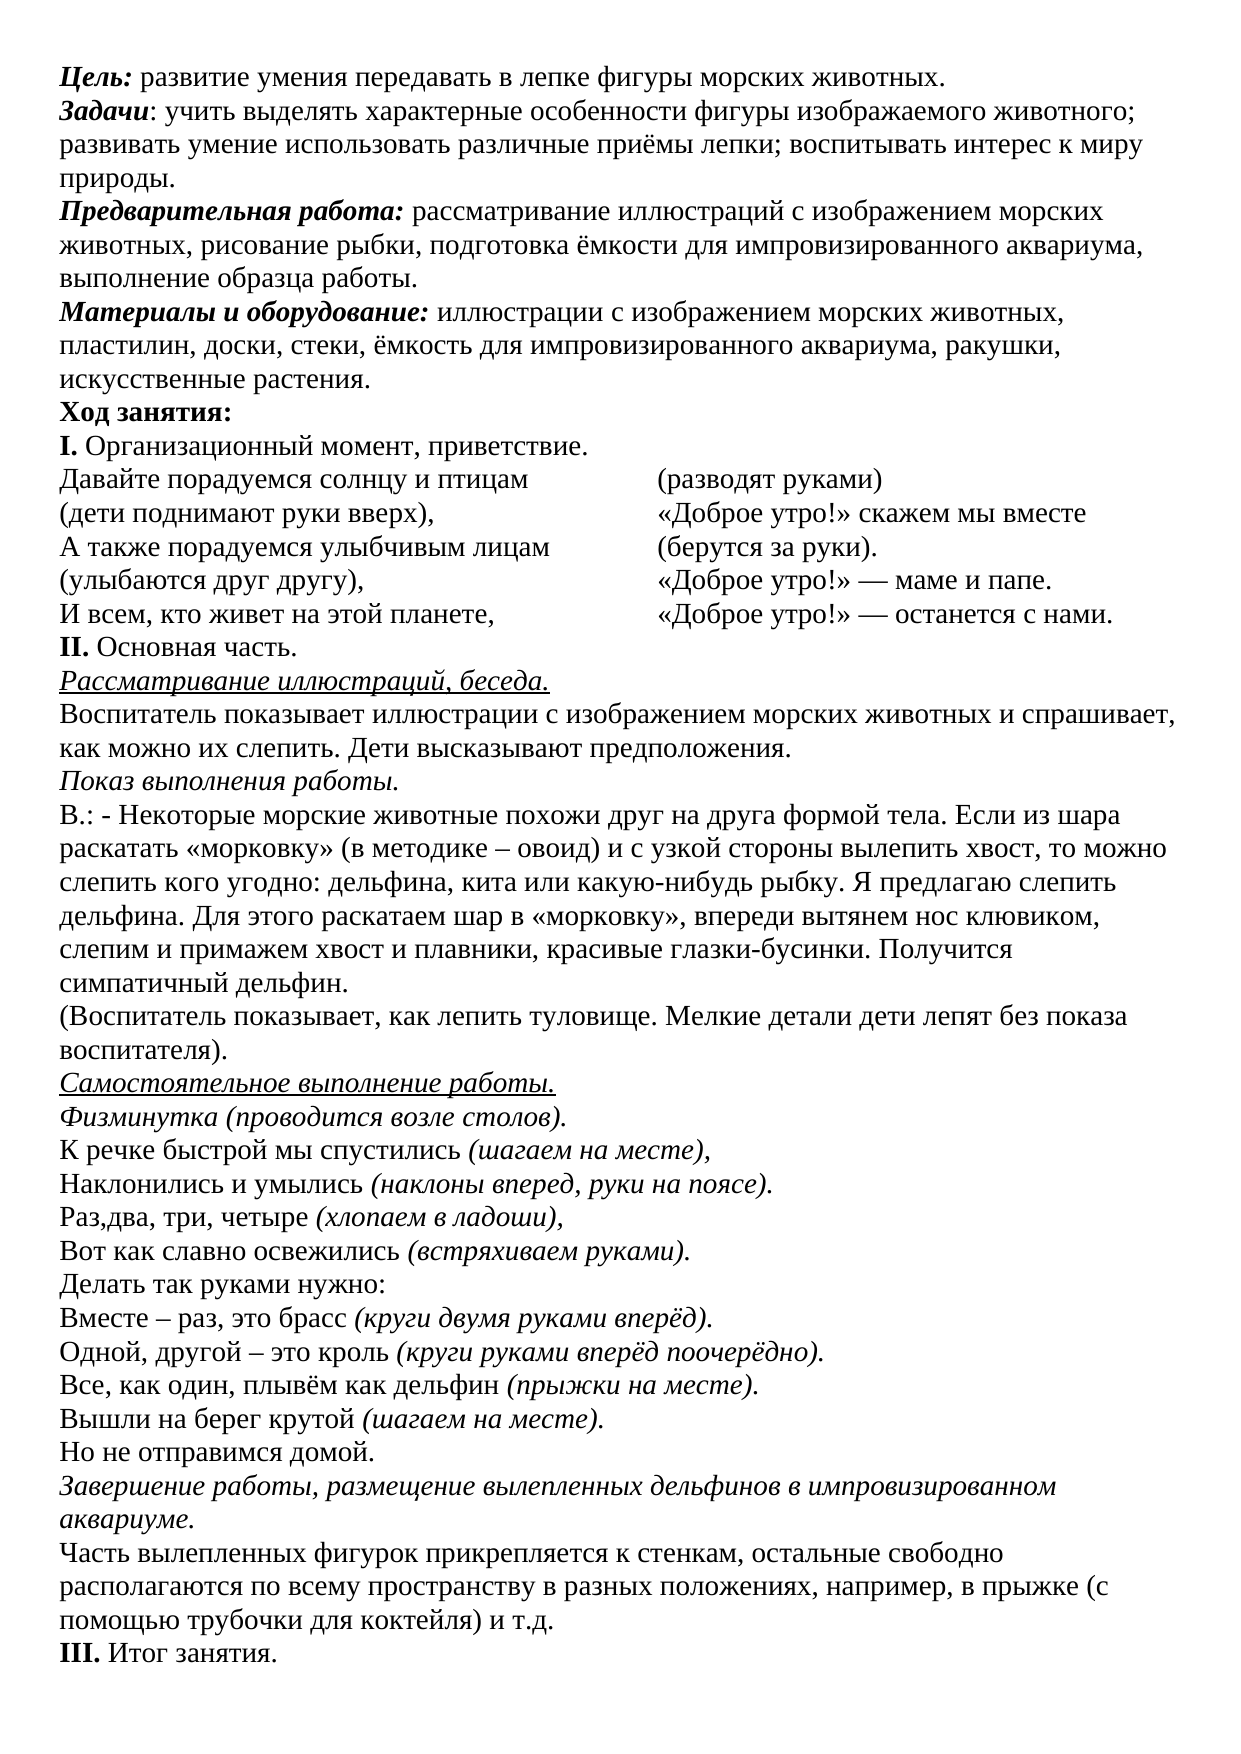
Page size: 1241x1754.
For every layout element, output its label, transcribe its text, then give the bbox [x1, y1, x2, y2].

text Физминутка (проводится возле столов). [59, 1099, 1181, 1132]
text (Воспитатель показывает, как лепить туловище. Мелкие детали дети лепят без показа воспитателя). [59, 998, 1181, 1065]
text Давайте порадуемся солнцу и птицам (дети поднимают руки вверх), А также порадуемся улыбчивым лицам (улыбаются друг другу), И всем, кто живет на этой планете, (разводят руками) «Доброе утро!» скажем мы вместе (берутся за руки). «Доброе утро!» — маме и папе. «Доброе утро!» — останется с нами. [59, 462, 583, 629]
text К речке быстрой мы спустились (шагаем на месте), Наклонились и умылись (наклоны вперед, руки на поясе). Раз,два, три, четыре (хлопаем в ладоши), Вот как славно освежились (встряхиваем руками). Делать так руками нужно: Вместе – раз, это брасс (круги двумя руками вперёд). Одной, другой – это кроль (круги руками вперёд поочерёдно). Все, как один, плывём как дельфин (прыжки на месте). Вышли на берег крутой (шагаем на месте). Но не отправимся домой. [59, 1132, 1181, 1468]
text Рассматривание иллюстраций, беседа. [59, 663, 1181, 696]
text II. Основная часть. [59, 629, 1181, 663]
text III. Итог занятия. [59, 1636, 1181, 1669]
text Задачи: учить выделять характерные особенности фигуры изображаемого животного; развивать умение использовать различные приёмы лепки; воспитывать интерес к миру природы. [59, 93, 1181, 193]
text Материалы и оборудование: иллюстрации с изображением морских животных, пластилин, доски, стеки, ёмкость для импровизированного аквариума, ракушки, искусственные растения. [59, 294, 1181, 394]
text В.: - Некоторые морские животные похожи друг на друга формой тела. Если из шара раскатать «морковку» (в методике – овоид) и с узкой стороны вылепить хвост, то можно слепить кого угодно: дельфина, кита или какую-нибудь рыбку. Я предлагаю слепить дельфина. Для этого раскатаем шар в «морковку», впереди вытянем нос клювиком, слепим и примажем хвост и плавники, красивые глазки-бусинки. Получится симпатичный дельфин. [59, 797, 1181, 998]
text Самостоятельное выполнение работы. [59, 1065, 1181, 1099]
text Завершение работы, размещение вылепленных дельфинов в импровизированном аквариуме. [59, 1468, 1181, 1535]
text Часть вылепленных фигурок прикрепляется к стенкам, остальные свободно располагаются по всему пространству в разных положениях, например, в прыжке (с помощью трубочки для коктейля) и т.д. [59, 1535, 1181, 1636]
text Показ выполнения работы. [59, 763, 1181, 797]
text I. Организационный момент, приветствие. [59, 428, 1181, 462]
text Ход занятия: [59, 394, 1181, 428]
text Воспитатель показывает иллюстрации с изображением морских животных и спрашивает, как можно их слепить. Дети высказывают предположения. [59, 696, 1181, 763]
text Давайте порадуемся солнцу и птицам (дети поднимают руки вверх), А также порадуемся улыбчивым лицам (улыбаются друг другу), И всем, кто живет на этой планете, (разводят руками) «Доброе утро!» скажем мы вместе (берутся за руки). «Доброе утро!» — маме и папе. «Доброе утро!» — останется с нами. [657, 462, 1181, 629]
text Цель: развитие умения передавать в лепке фигуры морских животных. [59, 59, 1181, 93]
text Предварительная работа: рассматривание иллюстраций с изображением морских животных, рисование рыбки, подготовка ёмкости для импровизированного аквариума, выполнение образца работы. [59, 193, 1181, 294]
